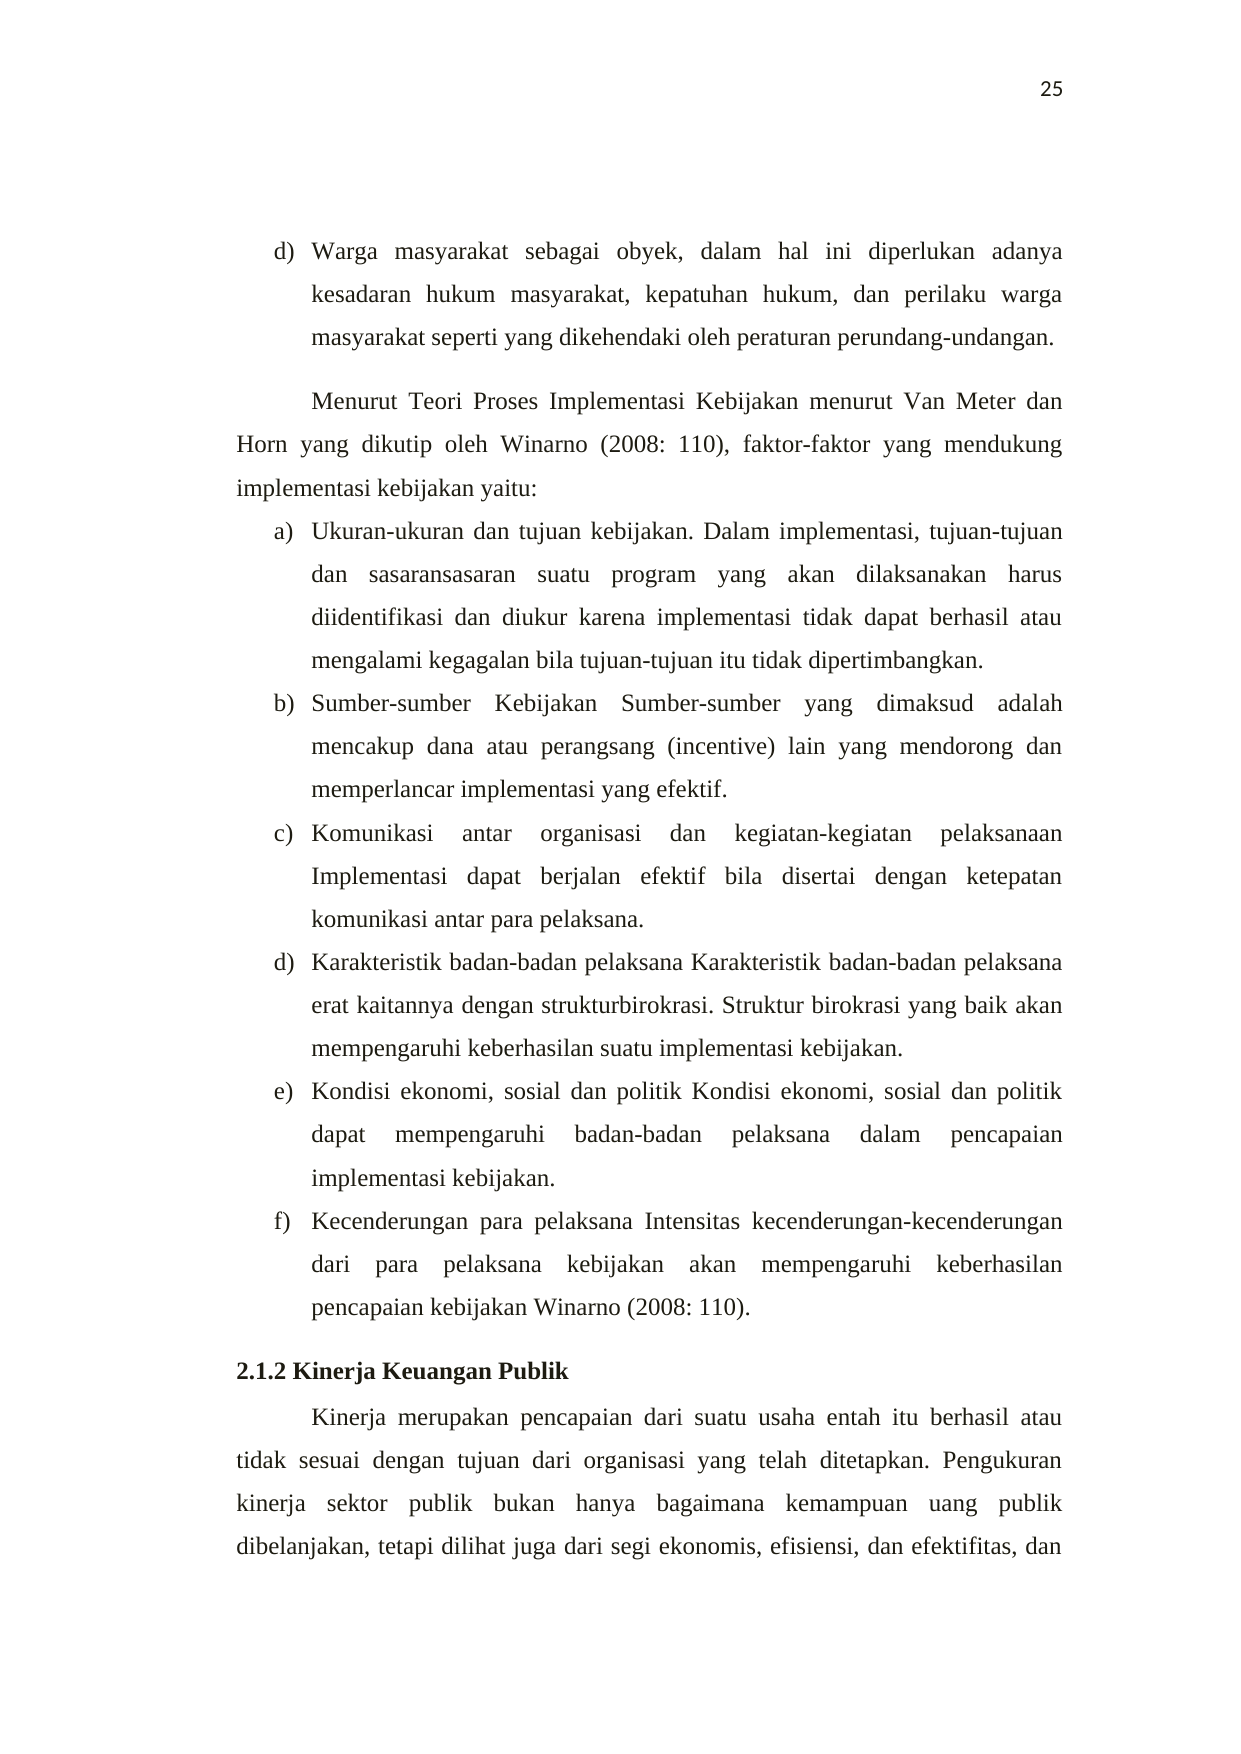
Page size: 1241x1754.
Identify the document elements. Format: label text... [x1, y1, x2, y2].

list Warga masyarakat sebagai obyek, dalam hal ini diperlukan adanya kesadaran hukum masyarakat, kepatuhan hukum, dan perilaku warga masyarakat seperti yang dikehendaki oleh peraturan perundang-undangan. [274, 236, 1063, 351]
list Kecenderungan para pelaksana Intensitas kecenderungan-kecenderungan dari para pelaksana kebijakan akan mempengaruhi keberhasilan pencapaian kebijakan Winarno (2008: 110). [274, 1206, 1063, 1321]
list Karakteristik badan-badan pelaksana Karakteristik badan-badan pelaksana erat kaitannya dengan strukturbirokrasi. Struktur birokrasi yang baik akan mempengaruhi keberhasilan suatu implementasi kebijakan. [274, 947, 1063, 1062]
text Menurut Teori Proses Implementasi Kebijakan menurut Van Meter dan Horn yang dikutip oleh Winarno (2008: 110), faktor-faktor yang mendukung implementasi kebijakan yaitu: [236, 386, 1063, 501]
list Komunikasi antar organisasi dan kegiatan-kegiatan pelaksanaan Implementasi dapat berjalan efektif bila disertai dengan ketepatan komunikasi antar para pelaksana. [274, 818, 1063, 933]
list Sumber-sumber Kebijakan Sumber-sumber yang dimaksud adalah mencakup dana atau perangsang (incentive) lain yang mendorong dan memperlancar implementasi yang efektif. [274, 688, 1063, 803]
list Ukuran-ukuran dan tujuan kebijakan. Dalam implementasi, tujuan-tujuan dan sasaransasaran suatu program yang akan dilaksanakan harus diidentifikasi dan diukur karena implementasi tidak dapat berhasil atau mengalami kegagalan bila tujuan-tujuan itu tidak dipertimbangkan. [274, 516, 1063, 674]
list Kondisi ekonomi, sosial dan politik Kondisi ekonomi, sosial dan politik dapat mempengaruhi badan-badan pelaksana dalam pencapaian implementasi kebijakan. [274, 1076, 1063, 1191]
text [236, 1402, 1063, 1560]
text 2.1.2 Kinerja Keuangan Publik [236, 1356, 1063, 1385]
